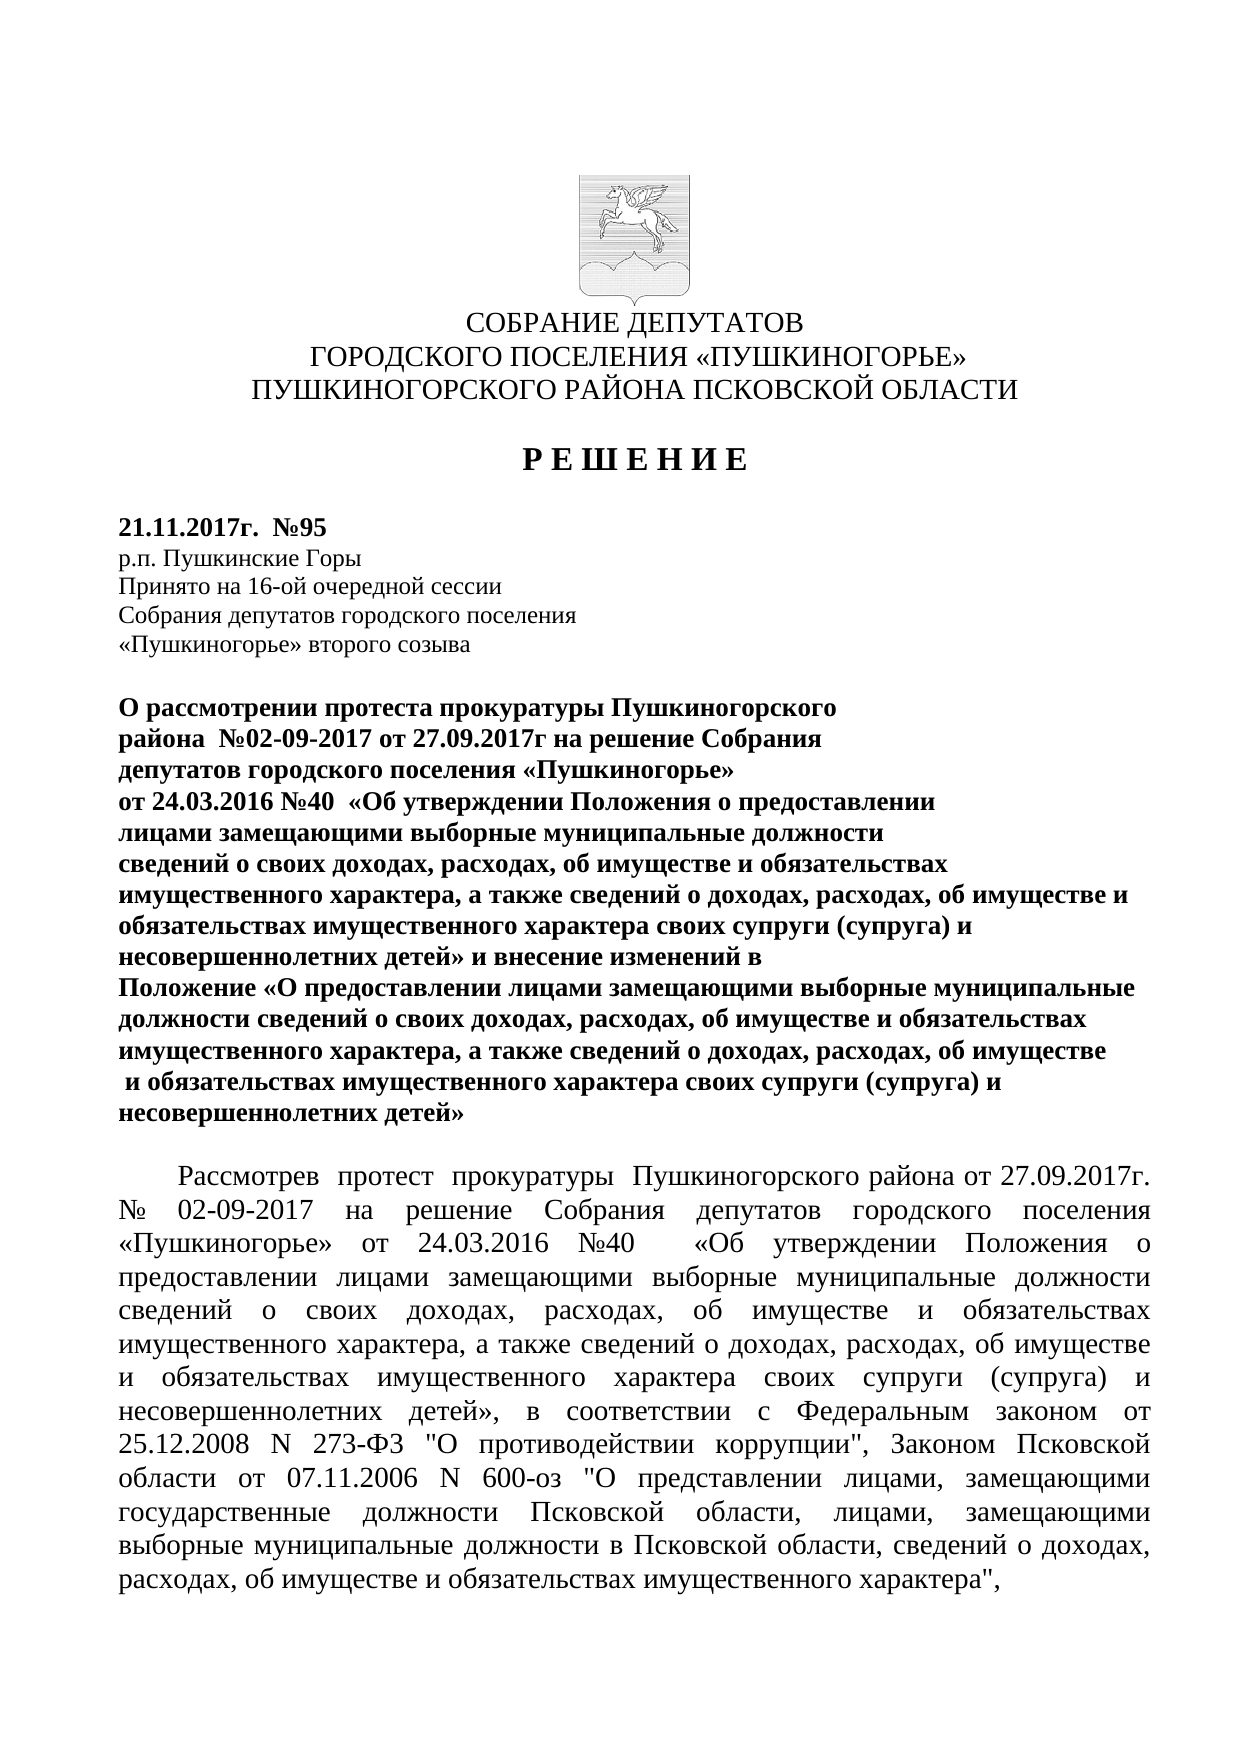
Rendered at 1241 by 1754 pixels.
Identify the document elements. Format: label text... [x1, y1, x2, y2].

text ГОРОДСКОГО ПОСЕЛЕНИЯ «ПУШКИНОГОРЬЕ» [118, 339, 1152, 372]
text О рассмотрении протеста прокуратуры Пушкиногорского [118, 691, 1152, 722]
text Собрания депутатов городского поселения [118, 600, 1152, 629]
text СОБРАНИЕ ДЕПУТАТОВ [118, 305, 1152, 339]
text и обязательствах имущественного характера своих супруги (супруга) и несовершеннолетних детей» [118, 1065, 1152, 1127]
text 21.11.2017г. №95 [118, 511, 1152, 543]
text ПУШКИНОГОРСКОГО РАЙОНА ПСКОВСКОЙ ОБЛАСТИ [118, 372, 1152, 406]
text р.п. Пушкинские Горы [118, 543, 1152, 571]
text от 24.03.2016 №40 «Об утверждении Положения о предоставлении [118, 784, 1152, 816]
text Рассмотрев протест прокуратуры Пушкиногорского района от 27.09.2017г. № 02-09-2017 на решение Собрания депутатов городского поселения «Пушкиногорье» от 24.03.2016 №40 «Об утверждении Положения о предоставлении лицами замещающими выборные муниципальные должности сведений о своих доходах, расходах, об имуществе и обязательствах имущественного характера, а также сведений о доходах, расходах, об имуществе и обязательствах имущественного характера своих супруги (супруга) и несовершеннолетних детей», в соответствии с Федеральным законом от 25.12.2008 N 273-Ф3 "О противодействии коррупции", Законом Псковской области от 07.11.2006 N 600-оз "О представлении лицами, замещающими государственные должности Псковской области, лицами, замещающими выборные муниципальные должности в Псковской области, сведений о доходах, расходах, об имуществе и обязательствах имущественного характера", [118, 1158, 1152, 1594]
text депутатов городского поселения «Пушкиногорье» [118, 753, 1152, 784]
picture [579, 175, 691, 306]
text «Пушкиногорье» второго созыва [118, 629, 1152, 658]
text Р Е Ш Е Н И Е [118, 439, 1152, 478]
text Принято на 16-ой очередной сессии [118, 571, 1152, 600]
text лицами замещающими выборные муниципальные должности [118, 816, 1152, 847]
text Положение «О предоставлении лицами замещающими выборные муниципальные должности сведений о своих доходах, расходах, об имуществе и обязательствах имущественного характера, а также сведений о доходах, расходах, об имуществе [118, 971, 1152, 1065]
text сведений о своих доходах, расходах, об имуществе и обязательствах имущественного характера, а также сведений о доходах, расходах, об имуществе и обязательствах имущественного характера своих супруги (супруга) и несовершеннолетних детей» и внесение изменений в [118, 847, 1152, 971]
text района №02-09-2017 от 27.09.2017г на решение Собрания [118, 722, 1152, 753]
